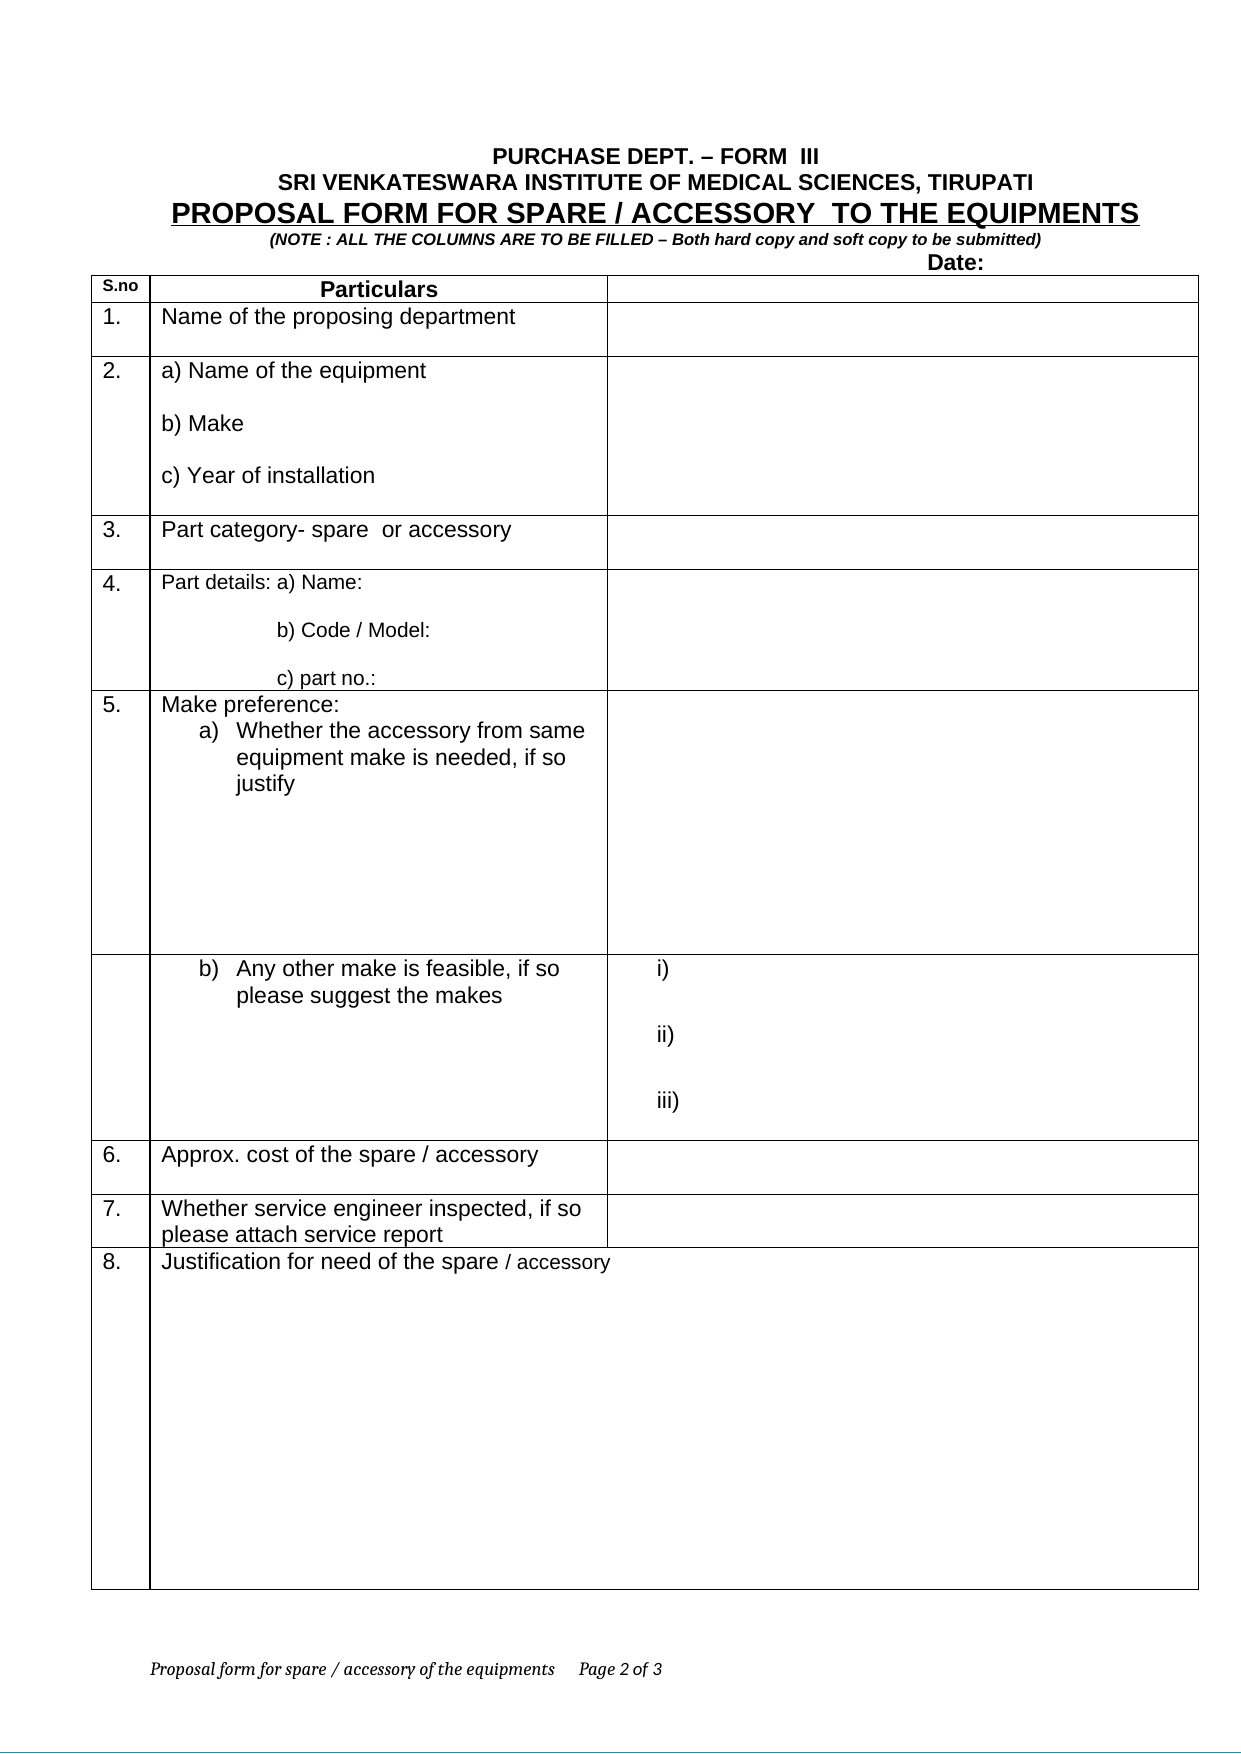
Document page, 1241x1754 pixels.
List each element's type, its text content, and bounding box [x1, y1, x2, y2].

table_cell 2. [92, 357, 149, 515]
text SRI VENKATESWARA INSTITUTE OF MEDICAL SCIENCES, TIRUPATI [150, 169, 1161, 196]
table_cell 5. [92, 691, 149, 954]
table_cell [608, 357, 1198, 515]
table_cell [608, 303, 1198, 356]
table_header [608, 276, 1198, 302]
table_cell [92, 955, 149, 1140]
table_cell 3. [92, 516, 149, 569]
text PURCHASE DEPT. – FORM III [150, 143, 1161, 169]
table_cell [608, 570, 1198, 690]
table_cell Part category- spare or accessory [151, 516, 607, 569]
table_cell [608, 691, 1198, 954]
table_cell Make preference: Whether the accessory from same equipment make is needed, if so justify [151, 691, 607, 954]
table_cell 8. [92, 1248, 149, 1588]
text (NOTE : ALL THE COLUMNS ARE TO BE FILLED – Both hard copy and soft copy to be submitted) [150, 229, 1161, 248]
text PROPOSAL FORM FOR SPARE / ACCESSORY TO THE EQUIPMENTS [150, 196, 1161, 229]
table_cell 7. [92, 1195, 149, 1247]
table_cell Approx. cost of the spare / accessory [151, 1141, 607, 1193]
table_cell a) Name of the equipment b) Make c) Year of installation [151, 357, 607, 515]
table_cell Part details: a) Name: b) Code / Model: c) part no.: [151, 570, 607, 690]
table_cell [608, 1195, 1198, 1247]
text Date: [150, 248, 1161, 275]
table_cell [608, 1141, 1198, 1193]
table_cell [608, 955, 1198, 1140]
table_cell 1. [92, 303, 149, 356]
table_header S.no [92, 276, 149, 302]
table_cell Justification for need of the spare / accessory [151, 1248, 1198, 1588]
table_cell Any other make is feasible, if so please suggest the makes [151, 955, 607, 1140]
table_cell 4. [92, 570, 149, 690]
table_cell Name of the proposing department [151, 303, 607, 356]
table_header Particulars [151, 276, 607, 302]
table_cell 6. [92, 1141, 149, 1193]
table_cell Whether service engineer inspected, if so please attach service report [151, 1195, 607, 1247]
table_cell [608, 516, 1198, 569]
